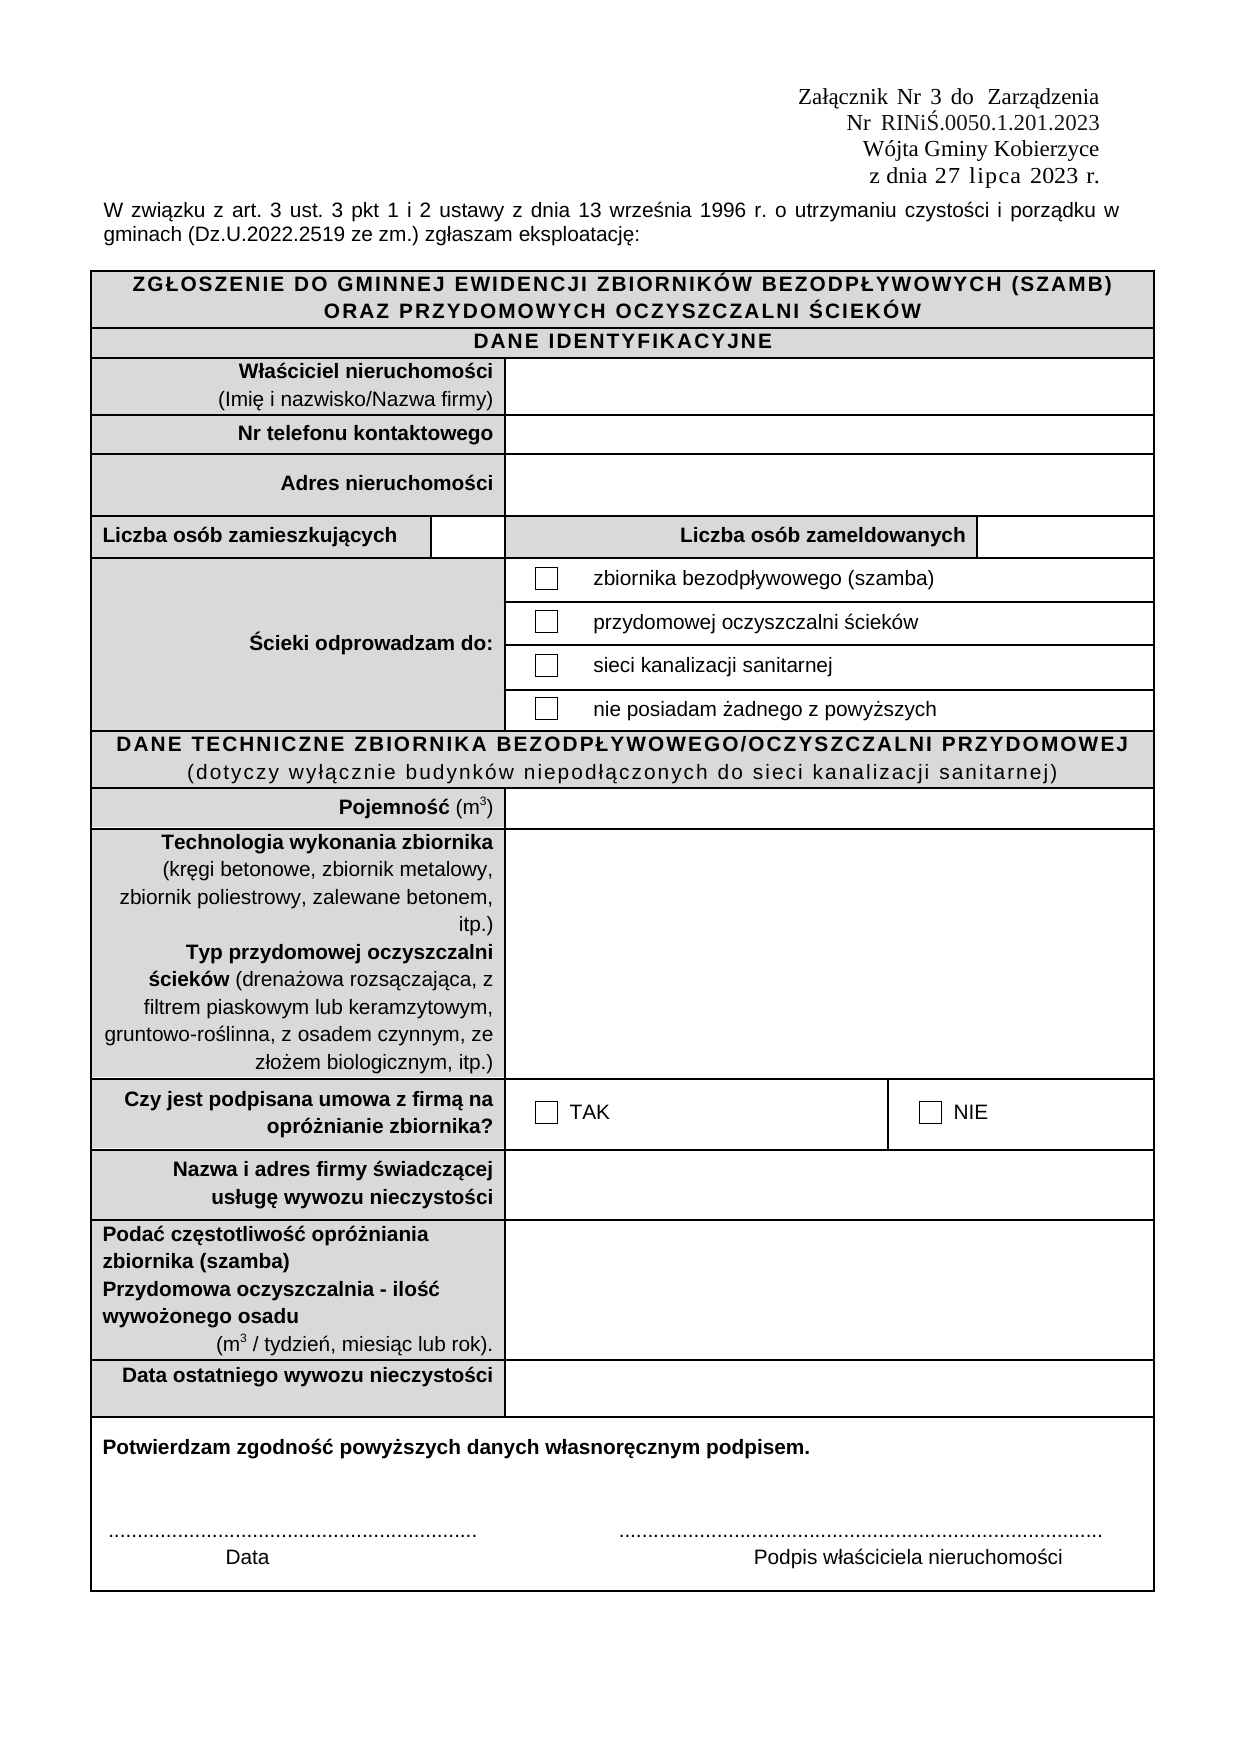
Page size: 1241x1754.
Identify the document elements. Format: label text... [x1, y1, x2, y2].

table_cell TAK [506, 1080, 887, 1148]
table_cell Ścieki odprowadzam do: [92, 559, 504, 730]
table_cell Adres nieruchomości [92, 455, 504, 515]
table_cell [506, 455, 1153, 515]
table_cell [506, 416, 1153, 453]
table_cell przydomowej oczyszczalni ścieków [506, 603, 1153, 644]
table_cell Potwierdzam zgodność powyższych danych własnoręcznym podpisem. ................................................................ .................................................................................... Data Podpis właściciela nieruchomości [92, 1418, 1153, 1590]
table_cell [506, 789, 1153, 827]
table_cell Podać częstotliwość opróżniania zbiornika (szamba) Przydomowa oczyszczalnia - ilość wywożonego osadu (m3 / tydzień, miesiąc lub rok). [92, 1221, 504, 1359]
table_cell [506, 830, 1153, 1077]
table_cell Liczba osób zamieszkujących [92, 517, 430, 557]
table_cell [506, 1151, 1153, 1219]
table_cell [978, 517, 1153, 557]
table_cell DANE TECHNICZNE ZBIORNIKA BEZODPŁYWOWEGO/OCZYSZCZALNI PRZYDOMOWEJ (dotyczy wyłącznie budynków niepodłączonych do sieci kanalizacji sanitarnej) [92, 732, 1153, 787]
table_cell NIE [889, 1080, 1153, 1148]
table_cell [506, 1221, 1153, 1359]
table_cell Właściciel nieruchomości (Imię i nazwisko/Nazwa firmy) [92, 359, 504, 414]
table_cell nie posiadam żadnego z powyższych [506, 691, 1153, 730]
table_cell zbiornika bezodpływowego (szamba) [506, 559, 1153, 601]
table_cell Technologia wykonania zbiornika (kręgi betonowe, zbiornik metalowy, zbiornik poliestrowy, zalewane betonem, itp.) Typ przydomowej oczyszczalni ścieków (drenażowa rozsączająca, z filtrem piaskowym lub keramzytowym, gruntowo-roślinna, z osadem czynnym, ze złożem biologicznym, itp.) [92, 830, 504, 1077]
text Załącznik Nr 3 do Zarządzenia [720, 83, 1099, 109]
table_cell Liczba osób zameldowanych [506, 517, 976, 557]
table_cell sieci kanalizacji sanitarnej [506, 646, 1153, 689]
table_cell Nr telefonu kontaktowego [92, 416, 504, 453]
table_cell Pojemność (m3) [92, 789, 504, 827]
table_cell [506, 1361, 1153, 1416]
table_cell [432, 517, 504, 557]
table_header ZGŁOSZENIE DO GMINNEJ EWIDENCJI ZBIORNIKÓW BEZODPŁYWOWYCH (SZAMB) ORAZ PRZYDOMOWYCH OCZYSZCZALNI ŚCIEKÓW [92, 272, 1153, 327]
table_cell DANE IDENTYFIKACYJNE [92, 329, 1153, 357]
table_cell Czy jest podpisana umowa z firmą na opróżnianie zbiornika? [92, 1080, 504, 1148]
table_cell Data ostatniego wywozu nieczystości [92, 1361, 504, 1416]
text Nr RINiŚ.0050.1.201.2023 [720, 109, 1099, 135]
text Wójta Gminy Kobierzyce [720, 135, 1099, 162]
text W związku z art. 3 ust. 3 pkt 1 i 2 ustawy z dnia 13 września 1996 r. o utrzymaniu czystości i porządku w gminach (Dz.U.2022.2519 ze zm.) zgłaszam eksploatację: [103, 198, 1122, 246]
text z dnia 27 lipca 2023 r. [719, 162, 1165, 188]
table_cell [506, 359, 1153, 414]
table_cell Nazwa i adres firmy świadczącej usługę wywozu nieczystości [92, 1151, 504, 1219]
